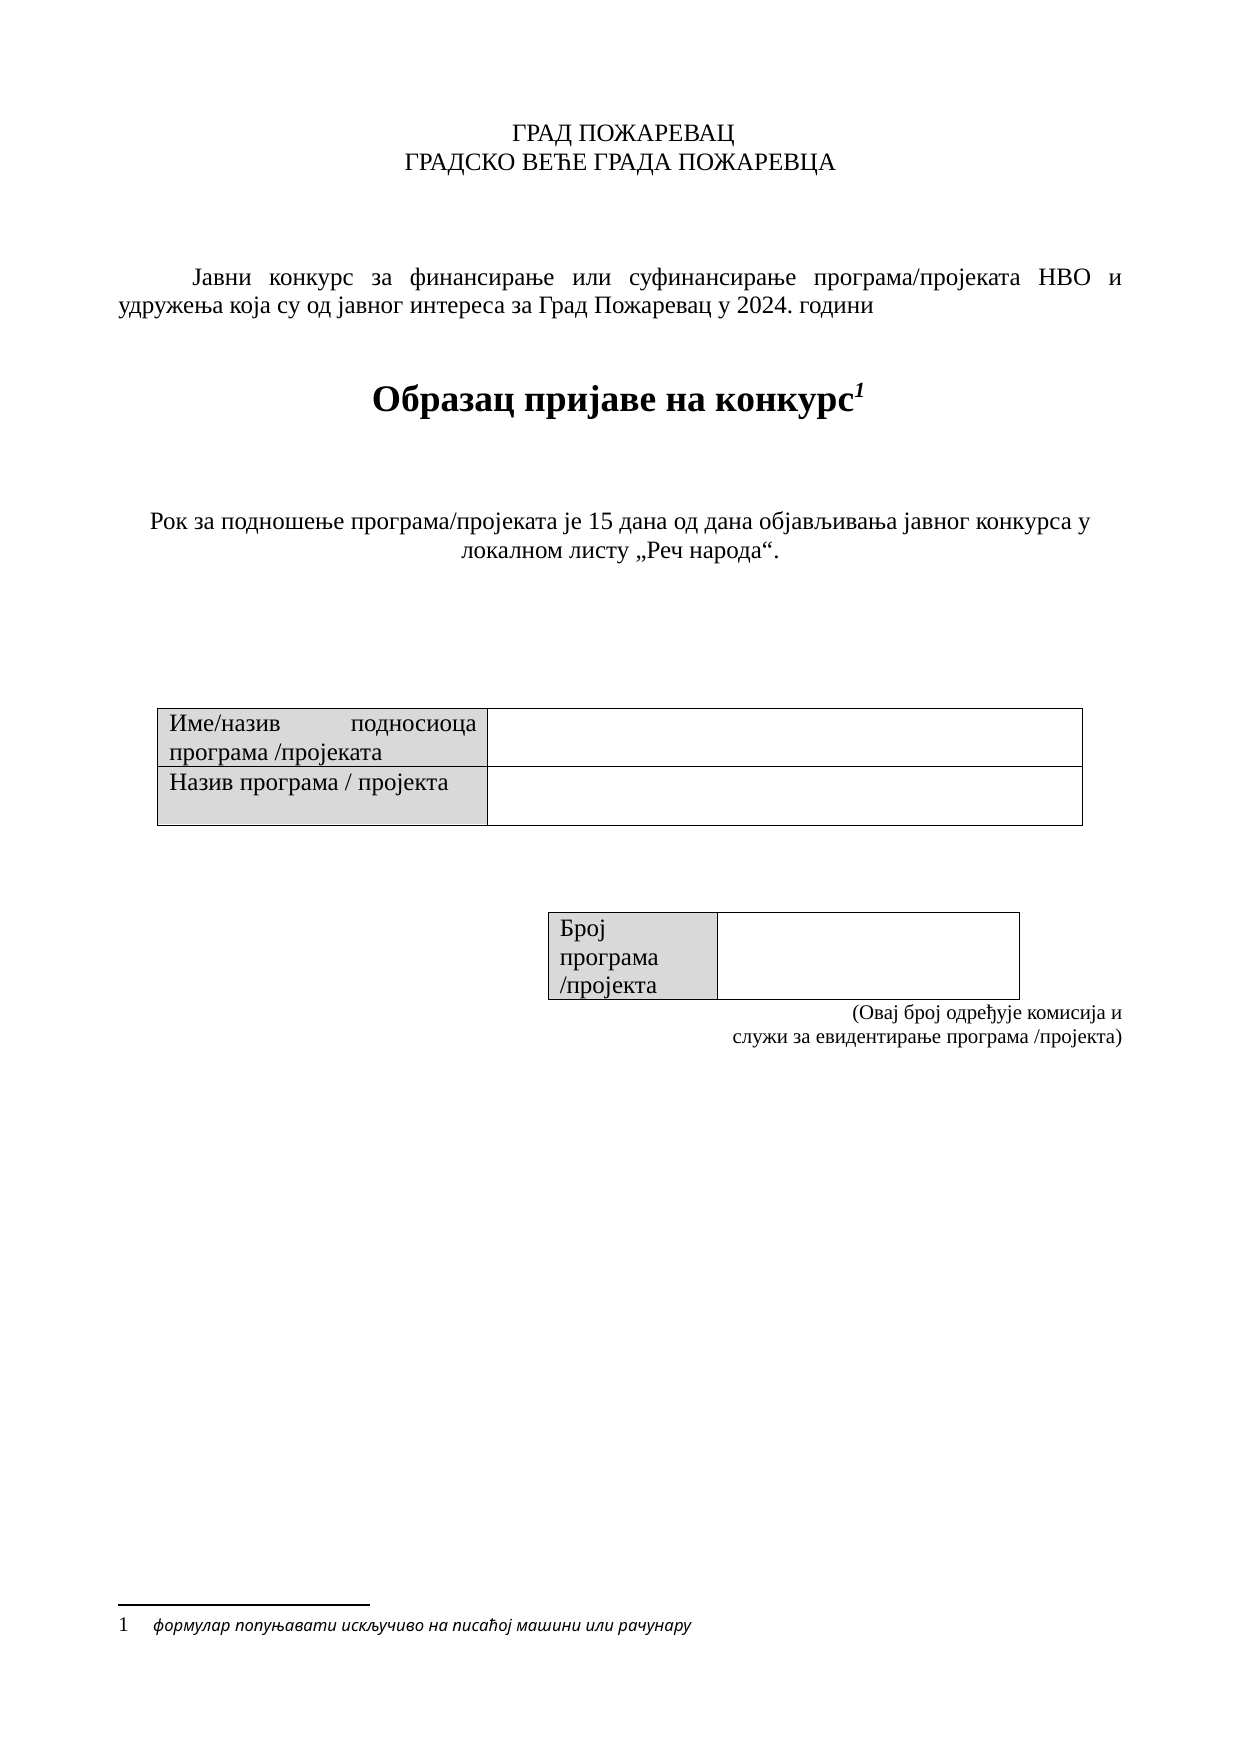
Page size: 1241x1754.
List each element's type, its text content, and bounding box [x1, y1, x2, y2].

table_header [488, 709, 1082, 766]
text (Овај број одређује комисија и [118, 1000, 1122, 1024]
text Образац пријаве на конкурс [118, 377, 1122, 420]
text служи за евидентирање програма /пројекта) [118, 1024, 1122, 1048]
table_cell Назив програма / пројекта [158, 767, 487, 824]
text ГРАД ПОЖАРЕВАЦ [118, 118, 1122, 147]
text ГРАДСКО ВЕЋЕ ГРАДА ПОЖАРЕВЦА [118, 147, 1122, 176]
text Рок за подношење програма/пројеката је 15 дана од дана објављивања јавног конкурса у локалном листу „Реч народа“. [118, 506, 1122, 564]
table_header [718, 913, 1019, 999]
table_cell [488, 767, 1082, 824]
text Jавни конкурс за финансирање или суфинансирање програма/пројеката НВО и удружења која су од јавног интереса за Град Пожаревац у 2024. години [118, 262, 1122, 319]
table_header Име/назив подносиоца програма /пројеката [158, 709, 487, 766]
table_header Број програма /пројекта [549, 913, 717, 999]
